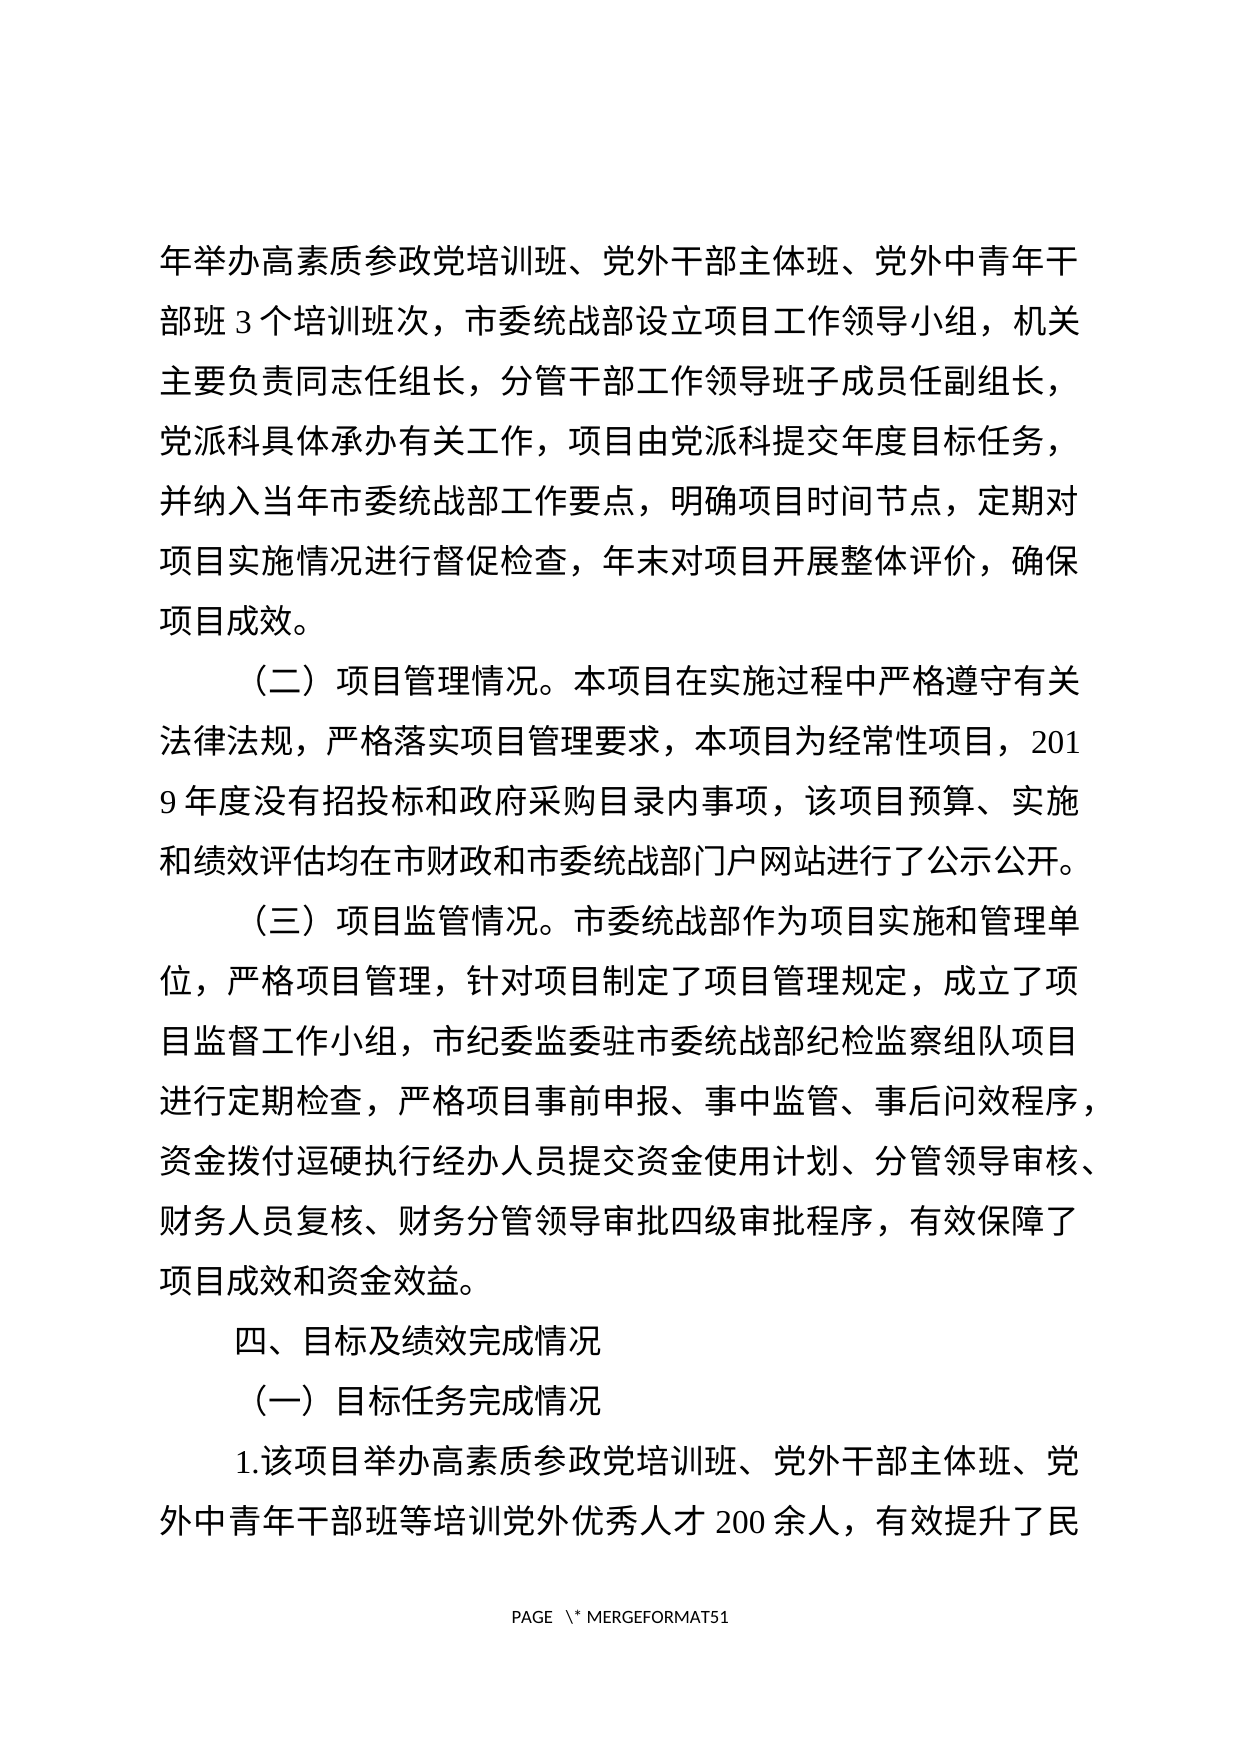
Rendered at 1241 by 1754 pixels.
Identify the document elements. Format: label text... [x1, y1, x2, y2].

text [159, 1426, 1081, 1546]
text 四、目标及绩效完成情况 [159, 1306, 1081, 1366]
text （二）项目管理情况。本项目在实施过程中严格遵守有关法律法规，严格落实项目管理要求，本项目为经常性项目，2019年度没有招投标和政府采购目录内事项，该项目预算、实施和绩效评估均在市财政和市委统战部门户网站进行了公示公开。 [159, 646, 1081, 886]
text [159, 226, 1081, 646]
text （三）项目监管情况。市委统战部作为项目实施和管理单位，严格项目管理，针对项目制定了项目管理规定，成立了项目监督工作小组，市纪委监委驻市委统战部纪检监察组队项目进行定期检查，严格项目事前申报、事中监管、事后问效程序，资金拨付逗硬执行经办人员提交资金使用计划、分管领导审核、财务人员复核、财务分管领导审批四级审批程序，有效保障了项目成效和资金效益。 [159, 886, 1081, 1306]
text （一）目标任务完成情况 [159, 1366, 1081, 1426]
